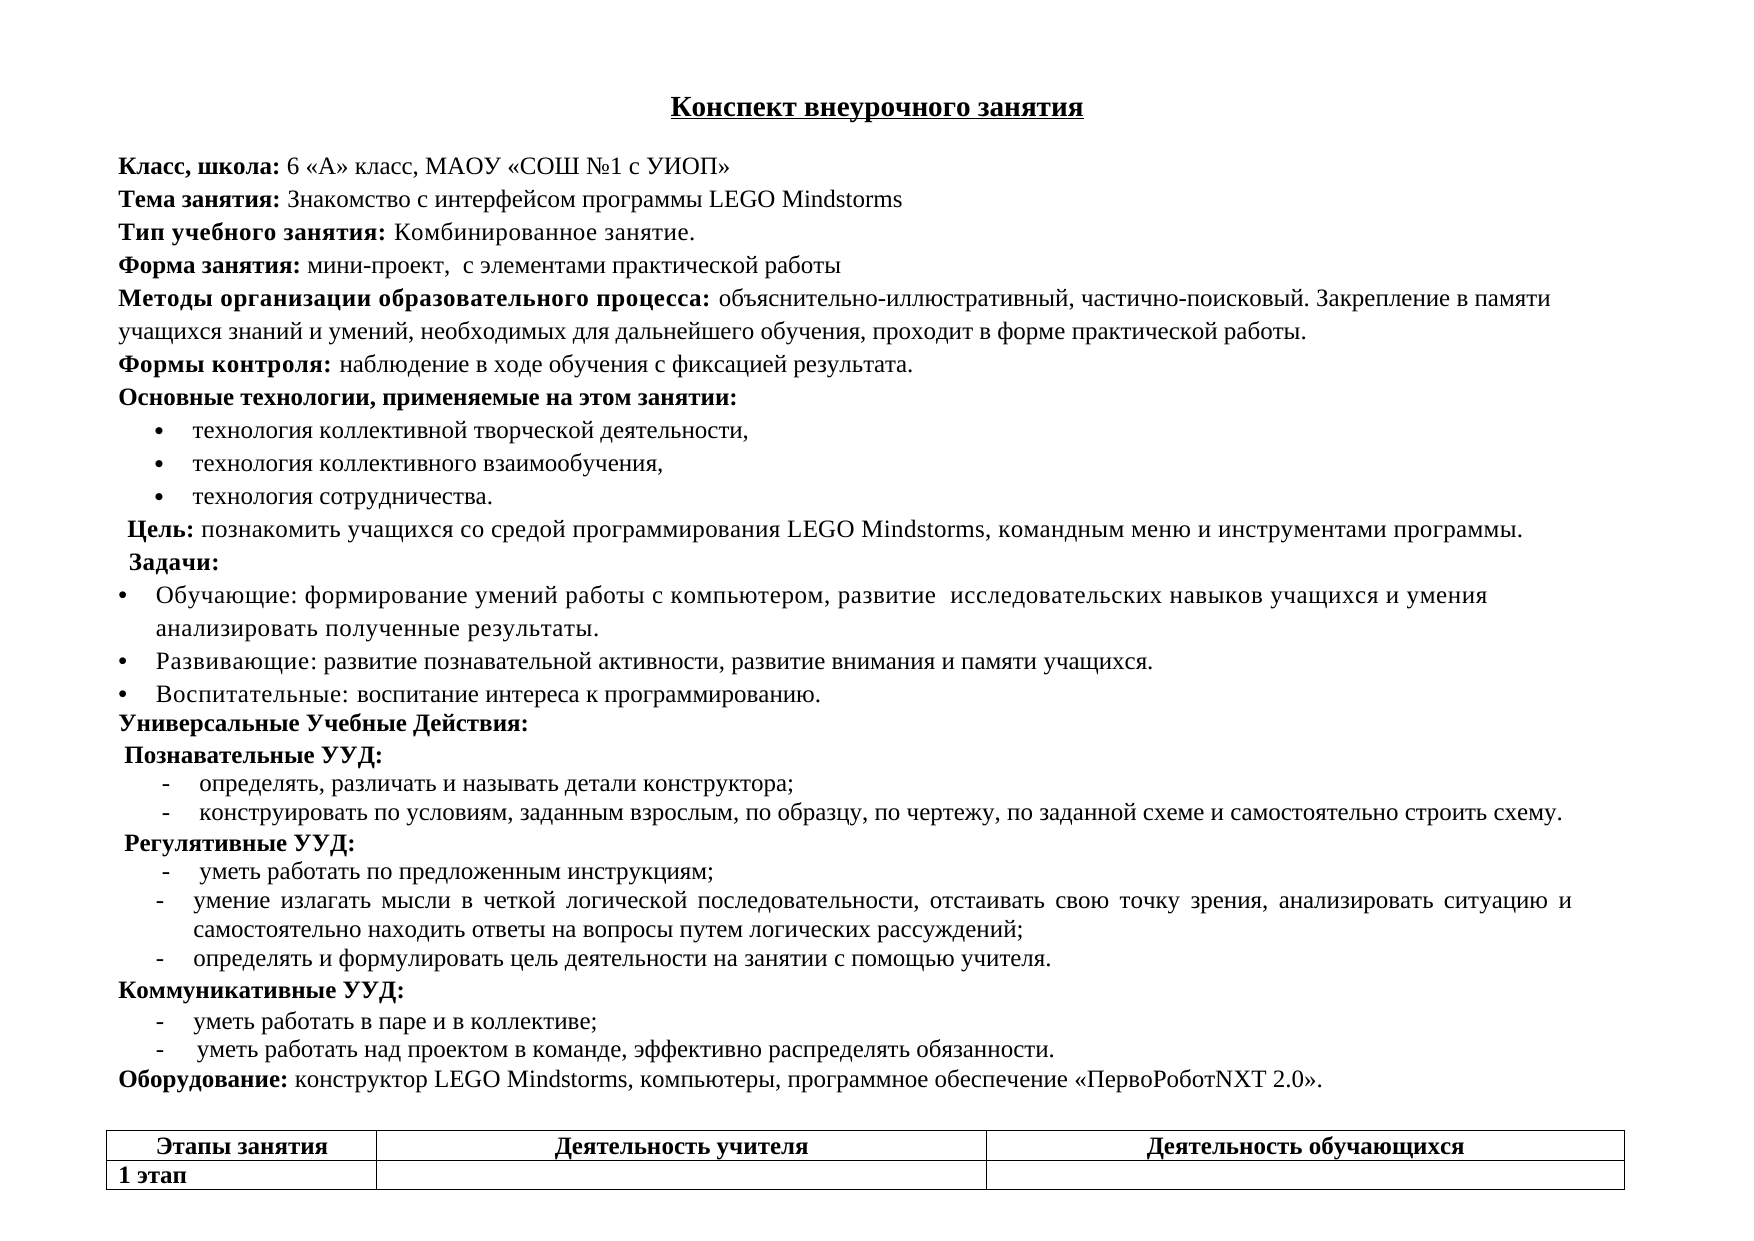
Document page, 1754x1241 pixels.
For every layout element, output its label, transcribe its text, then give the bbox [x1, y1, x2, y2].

list Развивающие: развитие познавательной активности, развитие внимания и памяти учащихся. [118, 646, 1636, 675]
text - уметь работать над проектом в команде, эффективно распределять обязанности. [156, 1035, 1638, 1064]
text - конструировать по условиям, заданным взрослым, по образцу, по чертежу, по заданной схеме и самостоятельно строить схему. [162, 797, 1636, 826]
text Форма занятия: мини-проект, с элементами практической работы [118, 250, 1636, 279]
text Коммуникативные УУД: [118, 975, 1638, 1004]
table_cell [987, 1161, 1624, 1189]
list Воспитательные: воспитание интереса к программированию. [118, 679, 1636, 708]
text Основные технологии, применяемые на этом занятии: [118, 382, 1636, 411]
list технология коллективной творческой деятельности, [155, 415, 1636, 444]
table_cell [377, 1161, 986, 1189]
table_header Деятельность обучающихся [987, 1131, 1624, 1159]
text Конспект внеурочного занятия [118, 89, 1636, 122]
text Тема занятия: Знакомство с интерфейсом программы LEGO Mindstorms [118, 184, 1636, 213]
text Методы организации образовательного процесса: объяснительно-иллюстративный, частично-поисковый. Закрепление в памяти учащихся знаний и умений, необходимых для дальнейшего обучения, проходит в форме практической работы. [118, 283, 1636, 345]
text Регулятивные УУД: [124, 829, 1638, 857]
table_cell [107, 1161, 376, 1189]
text Цель: познакомить учащихся со средой программирования LEGO Mindstorms, командным меню и инструментами программы. [127, 514, 1636, 543]
text Формы контроля: наблюдение в ходе обучения с фиксацией результата. [118, 349, 1636, 378]
text - умение излагать мысли в четкой логической последовательности, отстаивать свою точку зрения, анализировать ситуацию и самостоятельно находить ответы на вопросы путем логических рассуждений; [156, 885, 1574, 943]
list Обучающие: формирование умений работы с компьютером, развитие исследовательских навыков учащихся и умения анализировать полученные результаты. [118, 580, 1636, 642]
text - определять и формулировать цель деятельности на занятии с помощью учителя. [156, 943, 1638, 971]
text - уметь работать по предложенным инструкциям; [162, 857, 1638, 885]
table_header Этапы занятия [107, 1131, 376, 1159]
text - уметь работать в паре и в коллективе; [156, 1007, 1638, 1035]
text Познавательные УУД: [124, 741, 1638, 769]
list технология сотрудничества. [155, 481, 1636, 510]
list технология коллективного взаимообучения, [155, 448, 1636, 477]
table_header Деятельность учителя [377, 1131, 986, 1159]
text - определять, различать и называть детали конструктора; [162, 769, 1638, 797]
text Универсальные Учебные Действия: [118, 708, 1636, 737]
text Тип учебного занятия: Комбинированное занятие. [118, 217, 1636, 246]
text Оборудование: конструктор LEGO Mindstorms, компьютеры, программное обеспечение «ПервоРоботNXT 2.0». [118, 1064, 1636, 1092]
text Задачи: [129, 547, 1636, 576]
text Класс, школа: 6 «А» класс, МАОУ «СОШ №1 с УИОП» [118, 151, 1636, 180]
